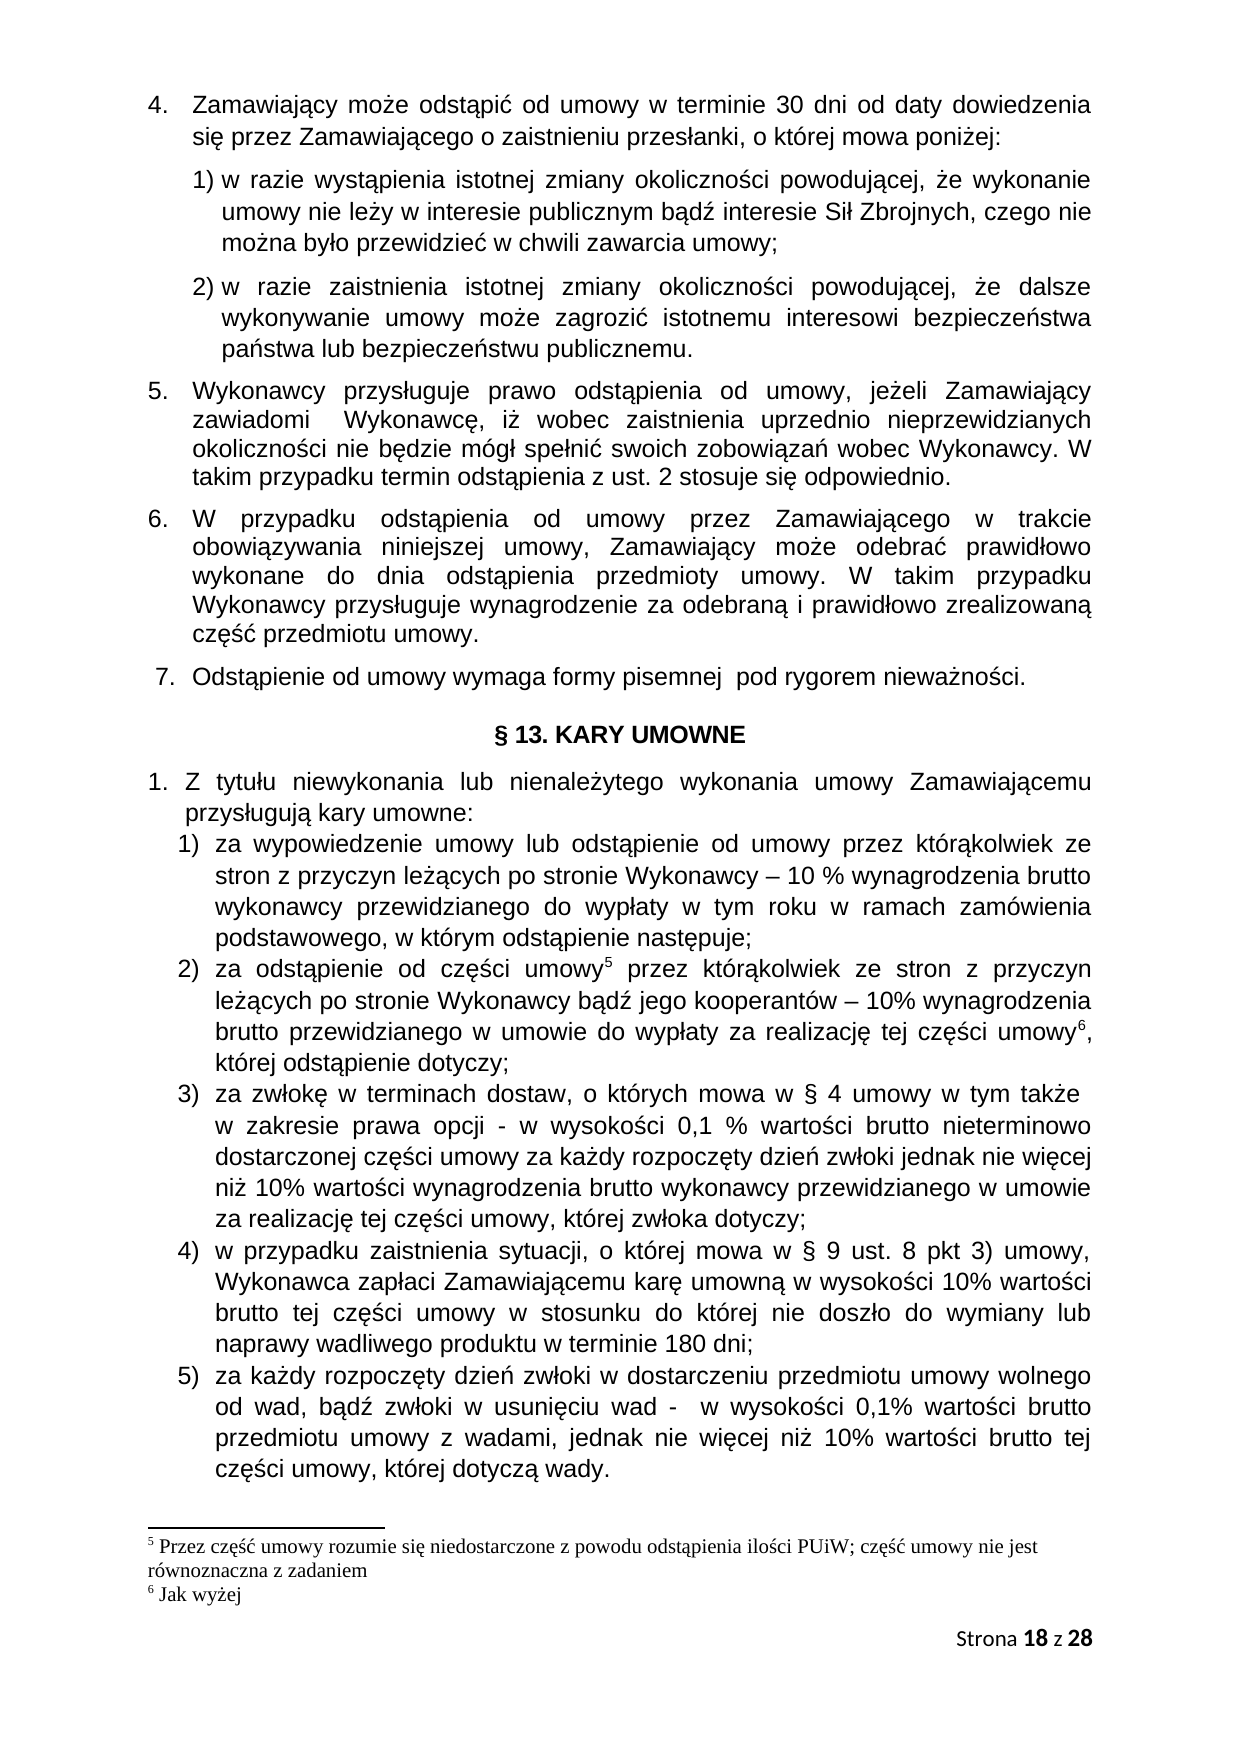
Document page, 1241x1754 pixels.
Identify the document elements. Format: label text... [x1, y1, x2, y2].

list w przypadku zaistnienia sytuacji, o której mowa w § 9 ust. 8 pkt 3) umowy, Wykonawca zapłaci Zamawiającemu karę umowną w wysokości 10% wartości brutto tej części umowy w stosunku do której nie doszło do wymiany lub naprawy wadliwego produktu w terminie 180 dni; [177, 1234, 1093, 1359]
list w razie zaistnienia istotnej zmiany okoliczności powodującej, że dalsze wykonywanie umowy może zagrozić istotnemu interesowi bezpieczeństwa państwa lub bezpieczeństwu publicznemu. [192, 270, 1093, 364]
list za zwłokę w terminach dostaw, o których mowa w § 4 umowy w tym także w zakresie prawa opcji - w wysokości 0,1 % wartości brutto nieterminowo dostarczonej części umowy za każdy rozpoczęty dzień zwłoki jednak nie więcej niż 10% wartości wynagrodzenia brutto wykonawcy przewidzianego w umowie za realizację tej części umowy, której zwłoka dotyczy; [177, 1078, 1093, 1234]
list Zamawiający może odstąpić od umowy w terminie 30 dni od daty dowiedzenia się przez Zamawiającego o zaistnieniu przesłanki, o której mowa poniżej: [148, 89, 1093, 151]
list za każdy rozpoczęty dzień zwłoki w dostarczeniu przedmiotu umowy wolnego od wad, bądź zwłoki w usunięciu wad - w wysokości 0,1% wartości brutto przedmiotu umowy z wadami, jednak nie więcej niż 10% wartości brutto tej części umowy, której dotyczą wady. [177, 1359, 1093, 1484]
list Odstąpienie od umowy wymaga formy pisemnej pod rygorem nieważności. [155, 660, 1093, 691]
list za wypowiedzenie umowy lub odstąpienie od umowy przez którąkolwiek ze stron z przyczyn leżących po stronie Wykonawcy – 10 % wynagrodzenia brutto wykonawcy przewidzianego do wypłaty w tym roku w ramach zamówienia podstawowego, w którym odstąpienie następuje; [177, 828, 1093, 953]
list w razie wystąpienia istotnej zmiany okoliczności powodującej, że wykonanie umowy nie leży w interesie publicznym bądź interesie Sił Zbrojnych, czego nie można było przewidzieć w chwili zawarcia umowy; [192, 164, 1093, 257]
list W przypadku odstąpienia od umowy przez Zamawiającego w trakcie obowiązywania niniejszej umowy, Zamawiający może odebrać prawidłowo wykonane do dnia odstąpienia przedmioty umowy. W takim przypadku Wykonawcy przysługuje wynagrodzenie za odebraną i prawidłowo zrealizowaną część przedmiotu umowy. [148, 504, 1093, 647]
list Wykonawcy przysługuje prawo odstąpienia od umowy, jeżeli Zamawiający zawiadomi Wykonawcę, iż wobec zaistnienia uprzednio nieprzewidzianych okoliczności nie będzie mógł spełnić swoich zobowiązań wobec Wykonawcy. W takim przypadku termin odstąpienia z ust. 2 stosuje się odpowiednio. [148, 376, 1093, 491]
text § 13. KARY UMOWNE [148, 720, 1093, 749]
list za odstąpienie od części umowy przez którąkolwiek ze stron z przyczyn leżących po stronie Wykonawcy bądź jego kooperantów – 10% wynagrodzenia brutto przewidzianego w umowie do wypłaty za realizację tej części umowy, której odstąpienie dotyczy; [177, 953, 1093, 1078]
list Z tytułu niewykonania lub nienależytego wykonania umowy Zamawiającemu przysługują kary umowne: [148, 765, 1093, 828]
